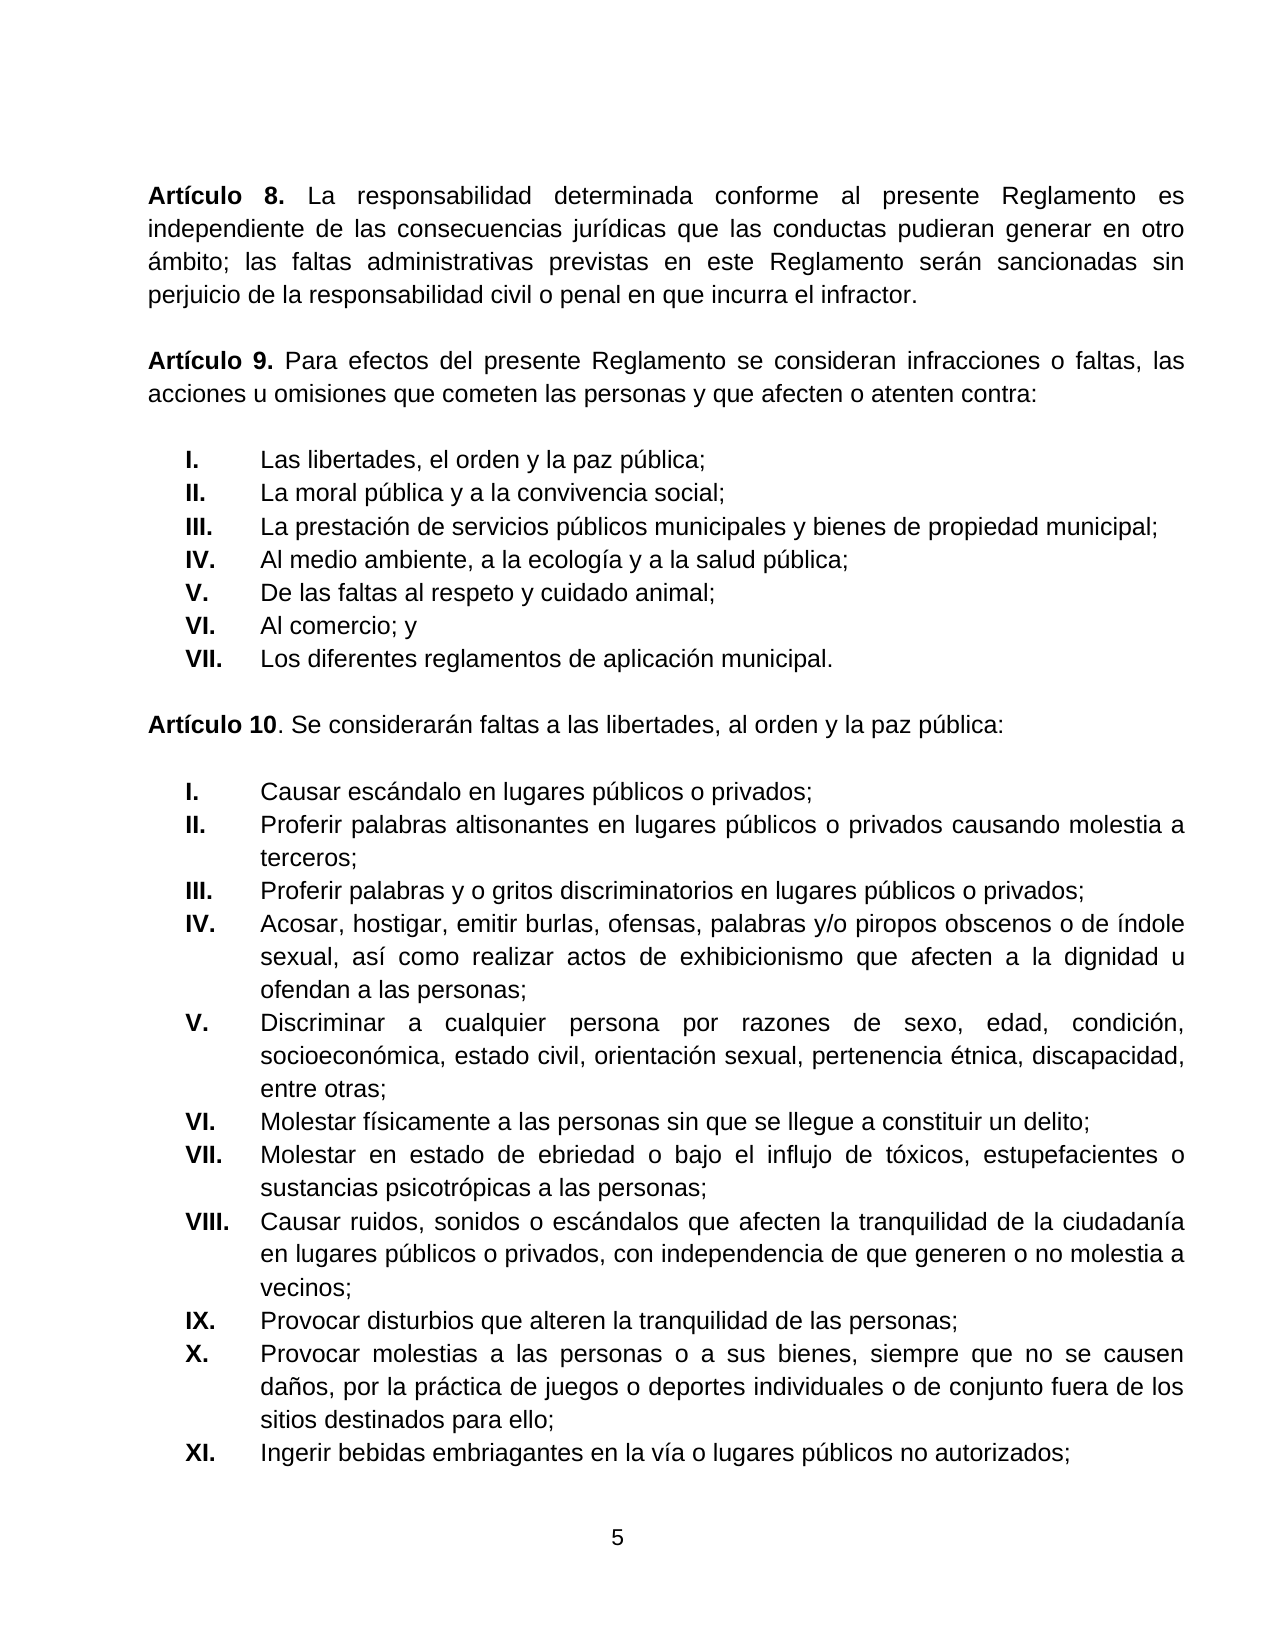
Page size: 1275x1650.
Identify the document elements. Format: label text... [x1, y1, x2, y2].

list La moral pública y a la convivencia social; [185, 478, 1186, 507]
list La prestación de servicios públicos municipales y bienes de propiedad municipal; [185, 511, 1186, 540]
list Al medio ambiente, a la ecología y a la salud pública; [185, 544, 1186, 573]
list Las libertades, el orden y la paz pública; [185, 445, 1186, 474]
text Artículo 9. Para efectos del presente Reglamento se consideran infracciones o faltas, las acciones u omisiones que cometen las personas y que afecten o atenten contra: [148, 346, 1186, 408]
text Artículo 8. La responsabilidad determinada conforme al presente Reglamento es independiente de las consecuencias jurídicas que las conductas pudieran generar en otro ámbito; las faltas administrativas previstas en este Reglamento serán sancionadas sin perjuicio de la responsabilidad civil o penal en que incurra el infractor. [148, 181, 1186, 308]
list Acosar, hostigar, emitir burlas, ofensas, palabras y/o piropos obscenos o de índole sexual, así como realizar actos de exhibicionismo que afecten a la dignidad u ofendan a las personas; [185, 909, 1186, 1004]
list De las faltas al respeto y cuidado animal; [185, 578, 1186, 606]
list Provocar molestias a las personas o a sus bienes, siempre que no se causen daños, por la práctica de juegos o deportes individuales o de conjunto fuera de los sitios destinados para ello; [185, 1339, 1186, 1433]
list Causar escándalo en lugares públicos o privados; [185, 776, 1186, 805]
list Molestar en estado de ebriedad o bajo el influjo de tóxicos, estupefacientes o sustancias psicotrópicas a las personas; [185, 1140, 1186, 1202]
list Los diferentes reglamentos de aplicación municipal. [185, 644, 1186, 673]
list Causar ruidos, sonidos o escándalos que afecten la tranquilidad de la ciudadanía en lugares públicos o privados, con independencia de que generen o no molestia a vecinos; [185, 1206, 1186, 1301]
list Molestar físicamente a las personas sin que se llegue a constituir un delito; [185, 1107, 1186, 1136]
list Al comercio; y [185, 611, 1186, 639]
list Provocar disturbios que alteren la tranquilidad de las personas; [185, 1306, 1186, 1334]
list Discriminar a cualquier persona por razones de sexo, edad, condición, socioeconómica, estado civil, orientación sexual, pertenencia étnica, discapacidad, entre otras; [185, 1008, 1186, 1103]
text Artículo 10. Se considerarán faltas a las libertades, al orden y la paz pública: [148, 710, 1186, 739]
list Proferir palabras y o gritos discriminatorios en lugares públicos o privados; [185, 876, 1186, 904]
list Ingerir bebidas embriagantes en la vía o lugares públicos no autorizados; [185, 1438, 1186, 1467]
list Proferir palabras altisonantes en lugares públicos o privados causando molestia a terceros; [185, 809, 1186, 871]
